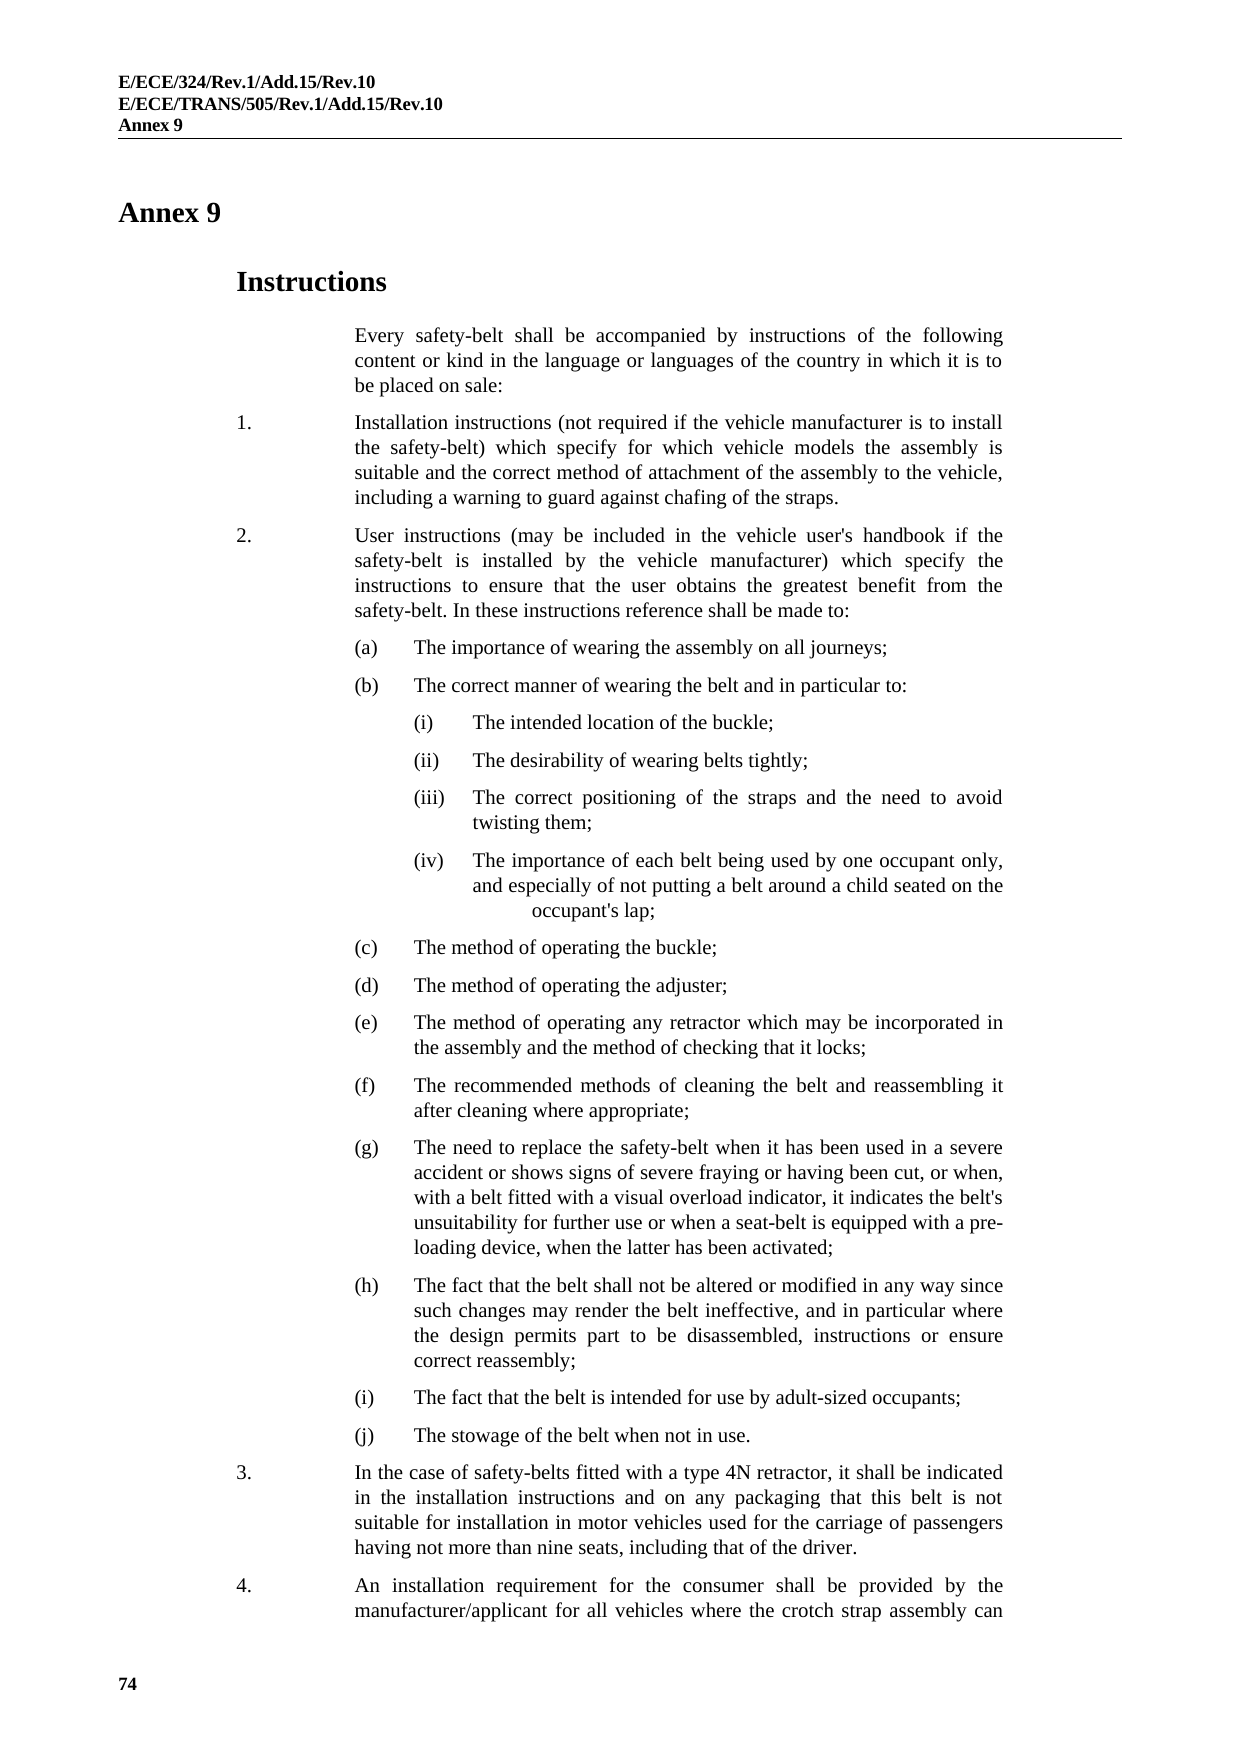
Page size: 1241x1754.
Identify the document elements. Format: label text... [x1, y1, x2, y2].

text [236, 1572, 1004, 1622]
text Every safety-belt shall be accompanied by instructions of the following content or kind in the language or languages of the country in which it is to be placed on sale: [236, 322, 1004, 397]
text (i) The fact that the belt is intended for use by adult-sized occupants; [354, 1385, 1004, 1410]
text (h) The fact that the belt shall not be altered or modified in any way since such changes may render the belt ineffective, and in particular where the design permits part to be disassembled, instructions or ensure correct reassembly; [354, 1272, 1004, 1372]
text (d) The method of operating the adjuster; [354, 972, 1004, 997]
text 3. In the case of safety-belts fitted with a type 4N retractor, it shall be indicated in the installation instructions and on any packaging that this belt is not suitable for installation in motor vehicles used for the carriage of passengers having not more than nine seats, including that of the driver. [236, 1460, 1004, 1560]
text 2. User instructions (may be included in the vehicle user's handbook if the safety-belt is installed by the vehicle manufacturer) which specify the instructions to ensure that the user obtains the greatest benefit from the safety-belt. In these instructions reference shall be made to: [236, 522, 1004, 622]
text (b) The correct manner of wearing the belt and in particular to: [354, 672, 1004, 697]
text (f) The recommended methods of cleaning the belt and reassembling it after cleaning where appropriate; [354, 1072, 1004, 1122]
text (j) The stowage of the belt when not in use. [354, 1422, 1004, 1447]
text (iii) The correct positioning of the straps and the need to avoid twisting them; [413, 785, 1004, 835]
text (i) The intended location of the buckle; [413, 710, 1004, 735]
text (e) The method of operating any retractor which may be incorporated in the assembly and the method of checking that it locks; [354, 1010, 1004, 1060]
text (ii) The desirability of wearing belts tightly; [413, 747, 1004, 772]
text 1. Installation instructions (not required if the vehicle manufacturer is to install the safety-belt) which specify for which vehicle models the assembly is suitable and the correct method of attachment of the assembly to the vehicle, including a warning to guard against chafing of the straps. [236, 410, 1004, 510]
text Annex 9 [118, 197, 1004, 228]
text (g) The need to replace the safety-belt when it has been used in a severe accident or shows signs of severe fraying or having been cut, or when, with a belt fitted with a visual overload indicator, it indicates the belt's unsuitability for further use or when a seat-belt is equipped with a pre-loading device, when the latter has been activated; [354, 1135, 1004, 1260]
text (c) The method of operating the buckle; [354, 935, 1004, 960]
text (iv) The importance of each belt being used by one occupant only, and especially of not putting a belt around a child seated on the occupant's lap; [413, 847, 1004, 922]
text Instructions [118, 266, 1004, 297]
text (a) The importance of wearing the assembly on all journeys; [354, 635, 1004, 660]
